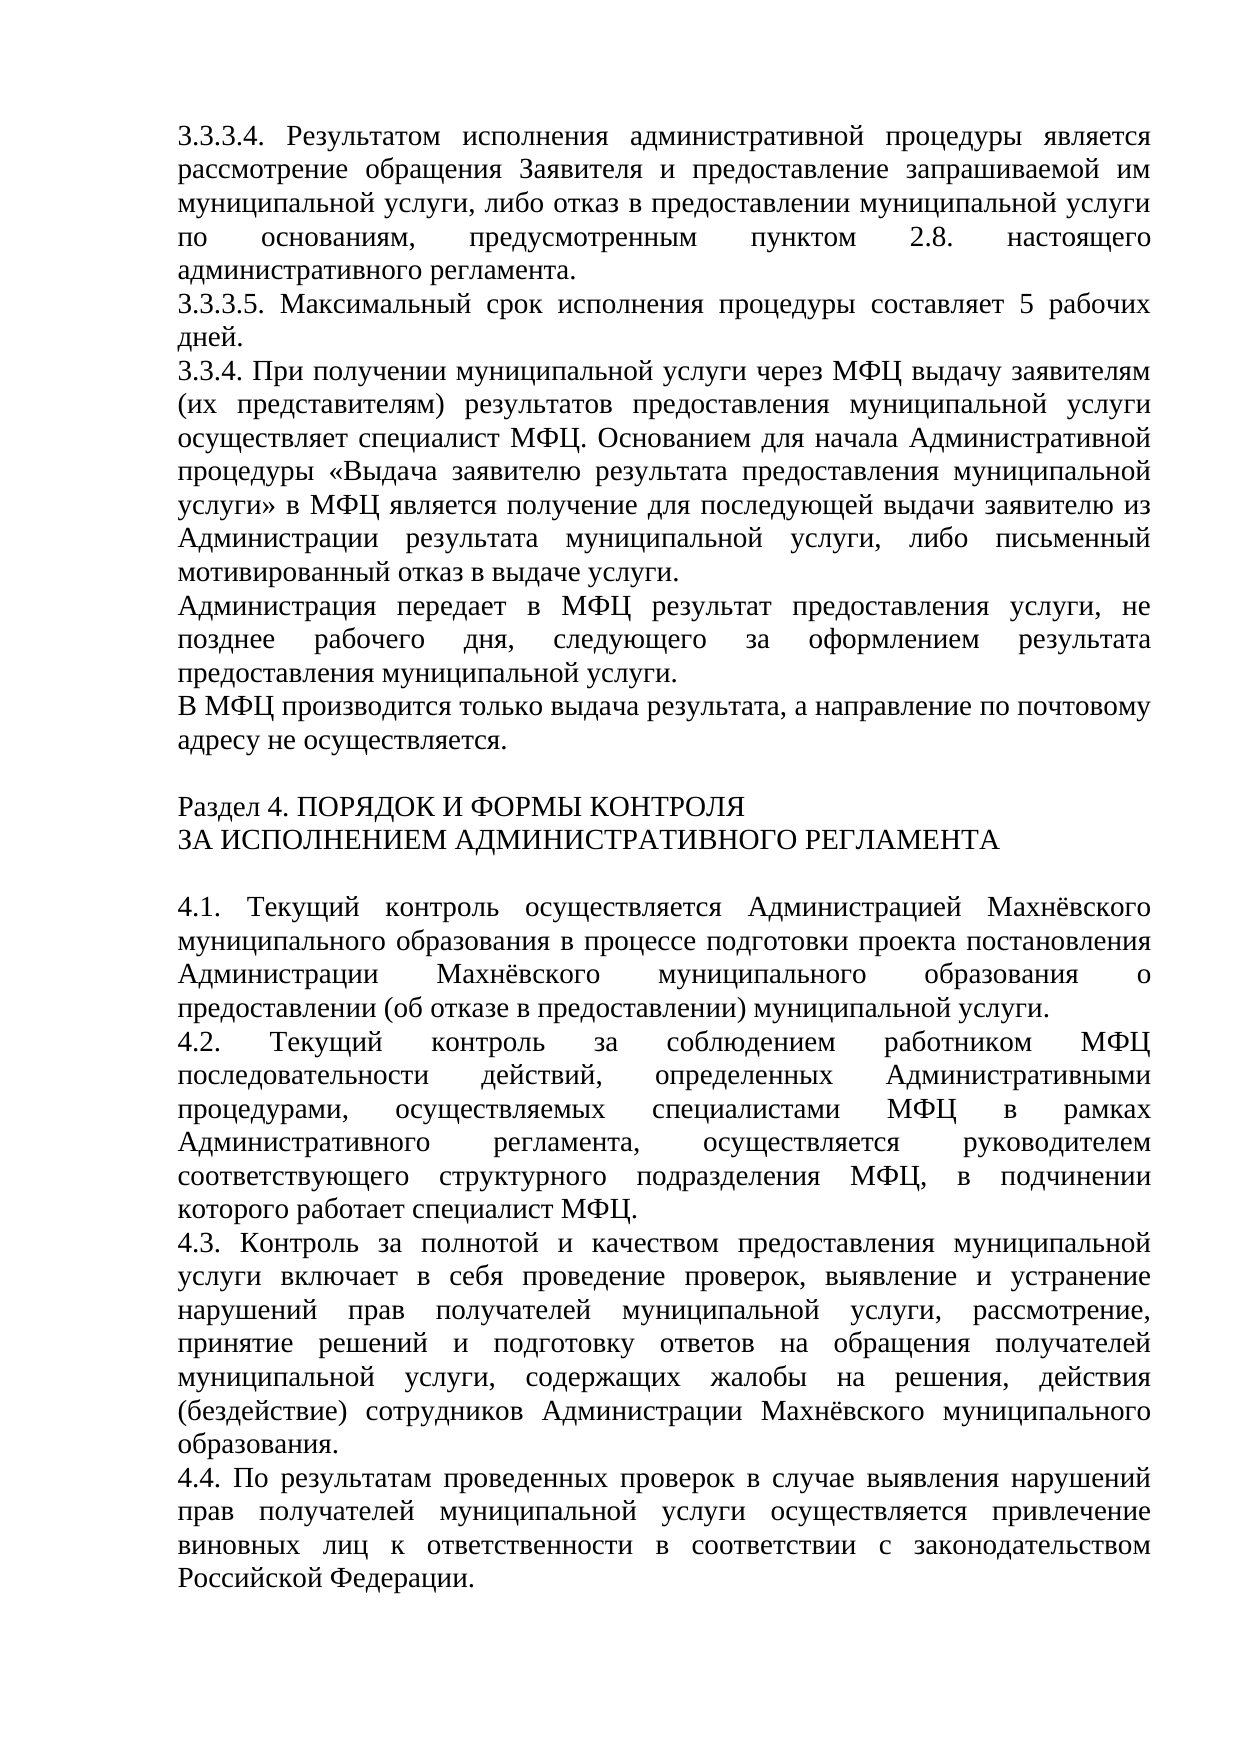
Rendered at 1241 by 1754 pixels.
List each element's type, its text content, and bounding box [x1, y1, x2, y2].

text В МФЦ производится только выдача результата, а направление по почтовому адресу не осуществляется. [177, 688, 1152, 755]
text ЗА ИСПОЛНЕНИЕМ АДМИНИСТРАТИВНОГО РЕГЛАМЕНТА [177, 822, 1152, 856]
text 4.2. Текущий контроль за соблюдением работником МФЦ последовательности действий, определенных Административными процедурами, осуществляемых специалистами МФЦ в рамках Административного регламента, осуществляется руководителем соответствующего структурного подразделения МФЦ, в подчинении которого работает специалист МФЦ. [177, 1024, 1152, 1225]
text 4.3. Контроль за полнотой и качеством предоставления муниципальной услуги включает в себя проведение проверок, выявление и устранение нарушений прав получателей муниципальной услуги, рассмотрение, принятие решений и подготовку ответов на обращения получателей муниципальной услуги, содержащих жалобы на решения, действия (бездействие) сотрудников Администрации Махнёвского муниципального образования. [177, 1225, 1152, 1460]
text 4.4. По результатам проведенных проверок в случае выявления нарушений прав получателей муниципальной услуги осуществляется привлечение виновных лиц к ответственности в соответствии с законодательством Российской Федерации. [177, 1460, 1152, 1594]
text Раздел 4. ПОРЯДОК И ФОРМЫ КОНТРОЛЯ [177, 755, 1152, 822]
text Администрация передает в МФЦ результат предоставления услуги, не позднее рабочего дня, следующего за оформлением результата предоставления муниципальной услуги. [177, 588, 1152, 688]
text 4.1. Текущий контроль осуществляется Администрацией Махнёвского муниципального образования в процессе подготовки проекта постановления Администрации Махнёвского муниципального образования о предоставлении (об отказе в предоставлении) муниципальной услуги. [177, 889, 1152, 1024]
text 3.3.4. При получении муниципальной услуги через МФЦ выдачу заявителям (их представителям) результатов предоставления муниципальной услуги осуществляет специалист МФЦ. Основанием для начала Административной процедуры «Выдача заявителю результата предоставления муниципальной услуги» в МФЦ является получение для последующей выдачи заявителю из Администрации результата муниципальной услуги, либо письменный мотивированный отказ в выдаче услуги. [177, 353, 1152, 588]
text 3.3.3.4. Результатом исполнения административной процедуры является рассмотрение обращения Заявителя и предоставление запрашиваемой им муниципальной услуги, либо отказ в предоставлении муниципальной услуги по основаниям, предусмотренным пунктом 2.8. настоящего административного регламента. [177, 118, 1152, 286]
text 3.3.3.5. Максимальный срок исполнения процедуры составляет 5 рабочих дней. [177, 286, 1152, 353]
